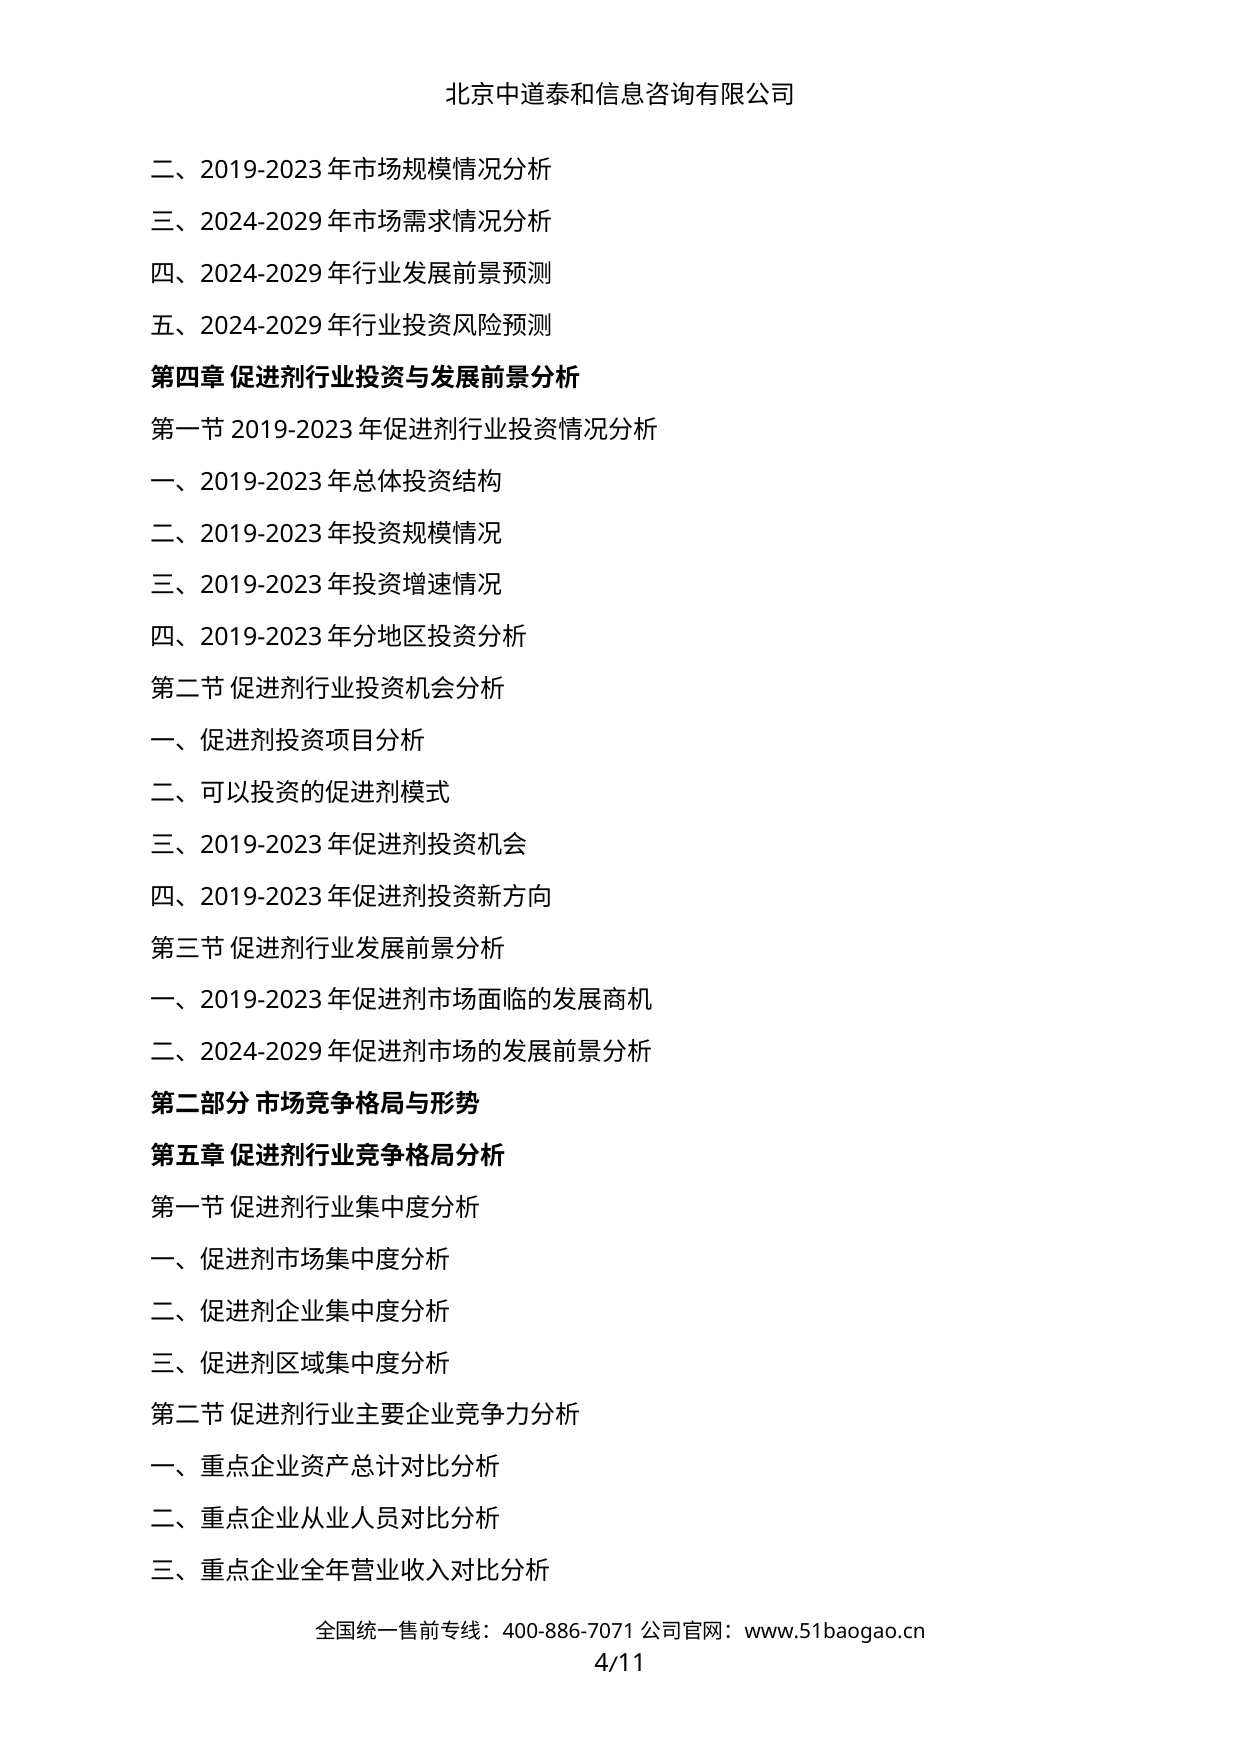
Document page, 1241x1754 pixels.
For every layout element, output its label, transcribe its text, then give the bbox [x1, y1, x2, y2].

text 第四章 促进剂行业投资与发展前景分析 [150, 357, 1090, 394]
text 三、2024-2029年市场需求情况分析 [150, 202, 1090, 238]
text 五、2024-2029年行业投资风险预测 [150, 306, 1090, 342]
text 第一节 2019-2023年促进剂行业投资情况分析 [150, 409, 1090, 446]
text 四、2019-2023年促进剂投资新方向 [150, 876, 1090, 912]
text 第二部分 市场竞争格局与形势 [150, 1084, 1090, 1120]
text 四、2024-2029年行业发展前景预测 [150, 254, 1090, 290]
text 二、重点企业从业人员对比分析 [150, 1499, 1090, 1535]
text 一、2019-2023年促进剂市场面临的发展商机 [150, 980, 1090, 1016]
text 第三节 促进剂行业发展前景分析 [150, 928, 1090, 964]
text 一、重点企业资产总计对比分析 [150, 1447, 1090, 1483]
text 第二节 促进剂行业主要企业竞争力分析 [150, 1395, 1090, 1431]
text 二、2024-2029年促进剂市场的发展前景分析 [150, 1032, 1090, 1068]
text 三、促进剂区域集中度分析 [150, 1343, 1090, 1379]
text 二、2019-2023年市场规模情况分析 [150, 150, 1090, 186]
text 三、重点企业全年营业收入对比分析 [150, 1551, 1090, 1587]
text 三、2019-2023年促进剂投资机会 [150, 824, 1090, 861]
text 三、2019-2023年投资增速情况 [150, 565, 1090, 601]
text 一、2019-2023年总体投资结构 [150, 461, 1090, 497]
text 一、促进剂投资项目分析 [150, 721, 1090, 757]
text 第二节 促进剂行业投资机会分析 [150, 669, 1090, 705]
text 二、可以投资的促进剂模式 [150, 772, 1090, 809]
text 二、促进剂企业集中度分析 [150, 1291, 1090, 1327]
text 第一节 促进剂行业集中度分析 [150, 1187, 1090, 1224]
text 一、促进剂市场集中度分析 [150, 1239, 1090, 1276]
text 二、2019-2023年投资规模情况 [150, 513, 1090, 549]
text 四、2019-2023年分地区投资分析 [150, 617, 1090, 653]
text 第五章 促进剂行业竞争格局分析 [150, 1136, 1090, 1172]
